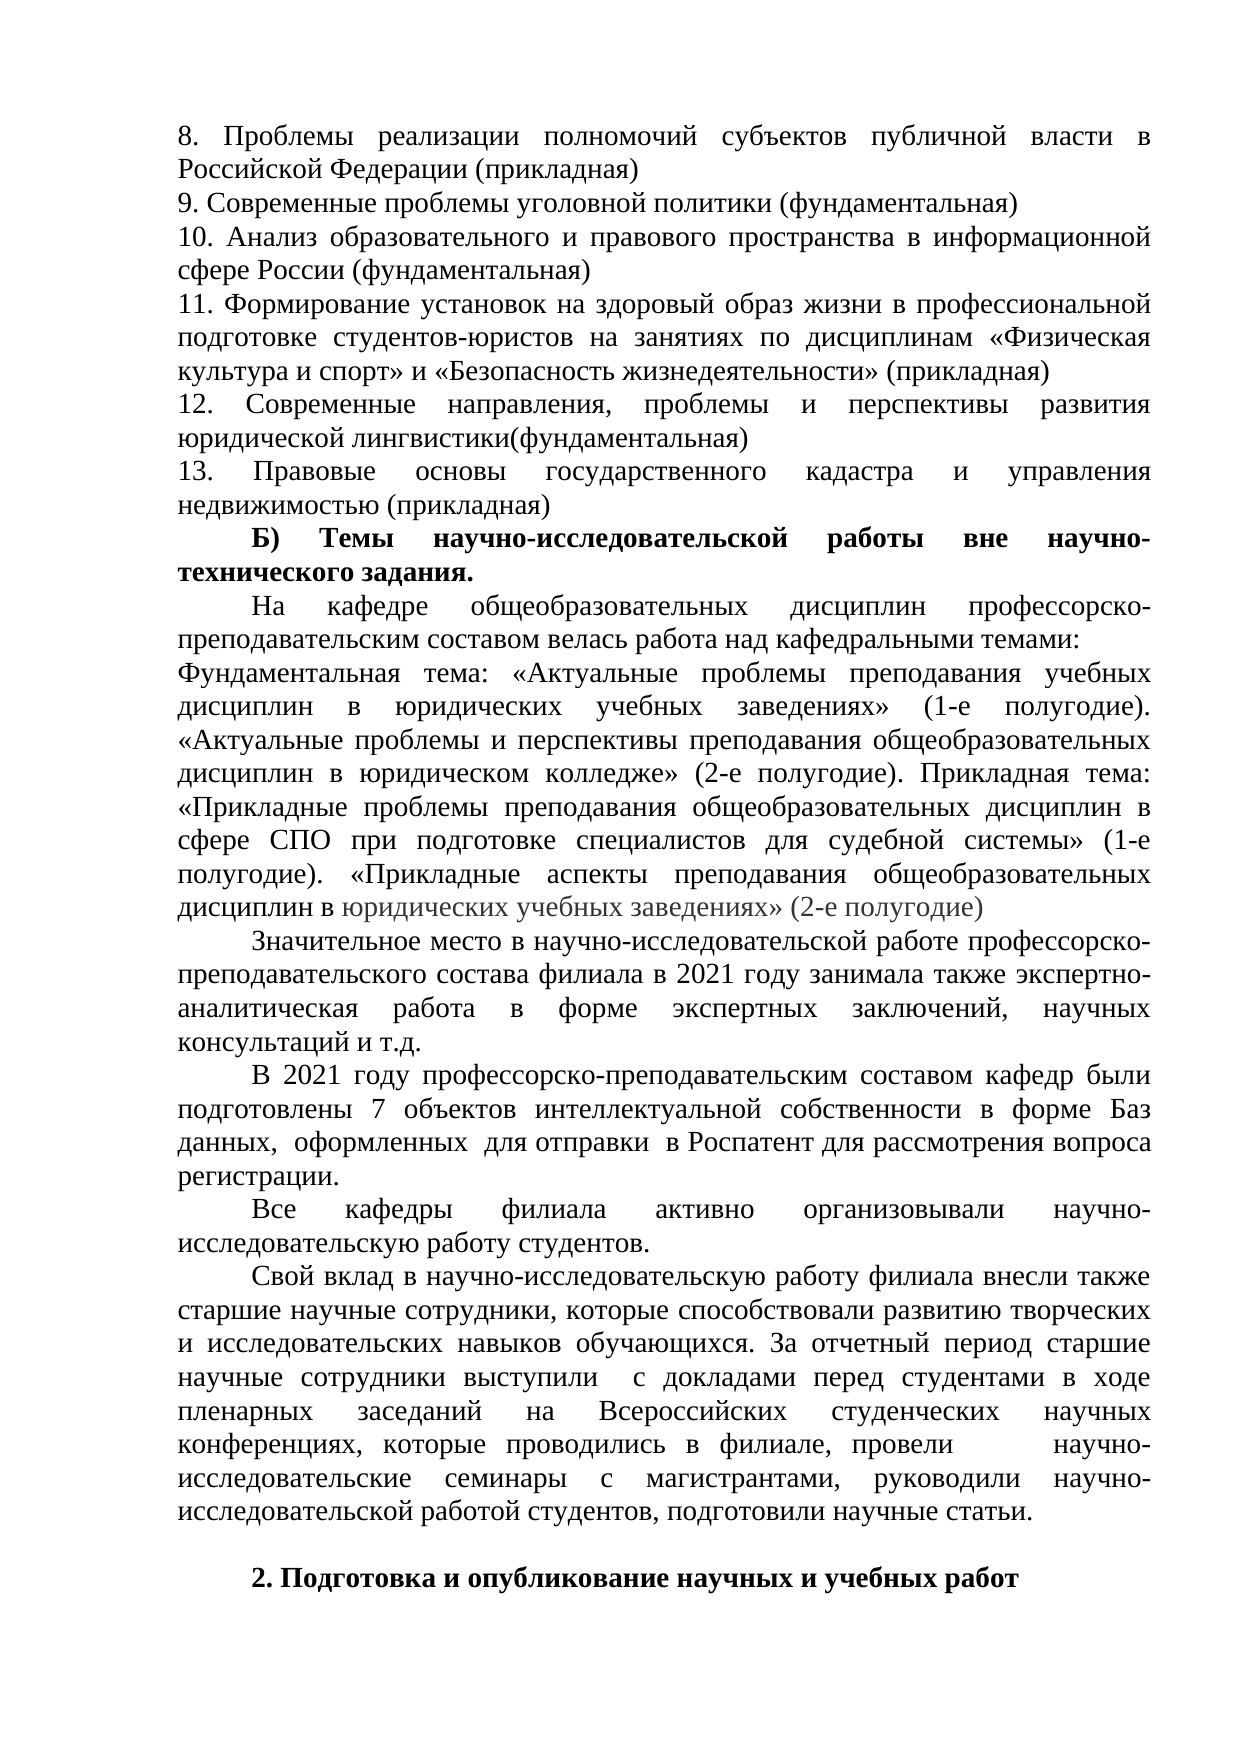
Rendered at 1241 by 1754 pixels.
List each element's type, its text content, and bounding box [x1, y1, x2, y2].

text В 2021 году профессорско-преподавательским составом кафедр были подготовлены 7 объектов интеллектуальной собственности в форме Баз данных, оформленных для отправки в Роспатент для рассмотрения вопроса регистрации. [177, 1057, 1152, 1191]
text 9. Современные проблемы уголовной политики (фундаментальная) [177, 185, 1152, 219]
text 10. Анализ образовательного и правового пространства в информационной сфере России (фундаментальная) [177, 219, 1152, 286]
text Свой вклад в научно-исследовательскую работу филиала внесли также старшие научные сотрудники, которые способствовали развитию творческих и исследовательских навыков обучающихся. За отчетный период старшие научные сотрудники выступили с докладами перед студентами в ходе пленарных заседаний на Всероссийских студенческих научных конференциях, которые проводились в филиале, провели научно-исследовательские семинары с магистрантами, руководили научно-исследовательской работой студентов, подготовили научные статьи. [177, 1258, 1152, 1527]
text 8. Проблемы реализации полномочий субъектов публичной власти в Российской Федерации (прикладная) [177, 118, 1152, 185]
text Б) Темы научно-исследовательской работы вне научно-технического задания. [177, 521, 1152, 588]
text Фундаментальная тема: «Актуальные проблемы преподавания учебных дисциплин в юридических учебных заведениях» (1-е полугодие). «Актуальные проблемы и перспективы преподавания общеобразовательных дисциплин в юридическом колледже» (2-е полугодие). Прикладная тема: «Прикладные проблемы преподавания общеобразовательных дисциплин в сфере СПО при подготовке специалистов для судебной системы» (1-е полугодие). «Прикладные аспекты преподавания общеобразовательных дисциплин в юридических учебных заведениях» (2-е полугодие) [177, 789, 1152, 923]
text Все кафедры филиала активно организовывали научно-исследовательскую работу студентов. [177, 1191, 1152, 1258]
text Значительное место в научно-исследовательской работе профессорско-преподавательского состава филиала в 2021 году занимала также экспертно-аналитическая работа в форме экспертных заключений, научных консультаций и т.д. [177, 923, 1152, 1057]
text 11. Формирование установок на здоровый образ жизни в профессиональной подготовке студентов-юристов на занятиях по дисциплинам «Физическая культура и спорт» и «Безопасность жизнедеятельности» (прикладная) [177, 286, 1152, 386]
text 2. Подготовка и опубликование научных и учебных работ [177, 1560, 1152, 1594]
text 13. Правовые основы государственного кадастра и управления недвижимостью (прикладная) [177, 453, 1152, 521]
text На кафедре общеобразовательных дисциплин профессорско-преподавательским составом велась работа над кафедральными темами: [177, 588, 1152, 655]
text 12. Современные направления, проблемы и перспективы развития юридической лингвистики(фундаментальная) [177, 386, 1152, 453]
